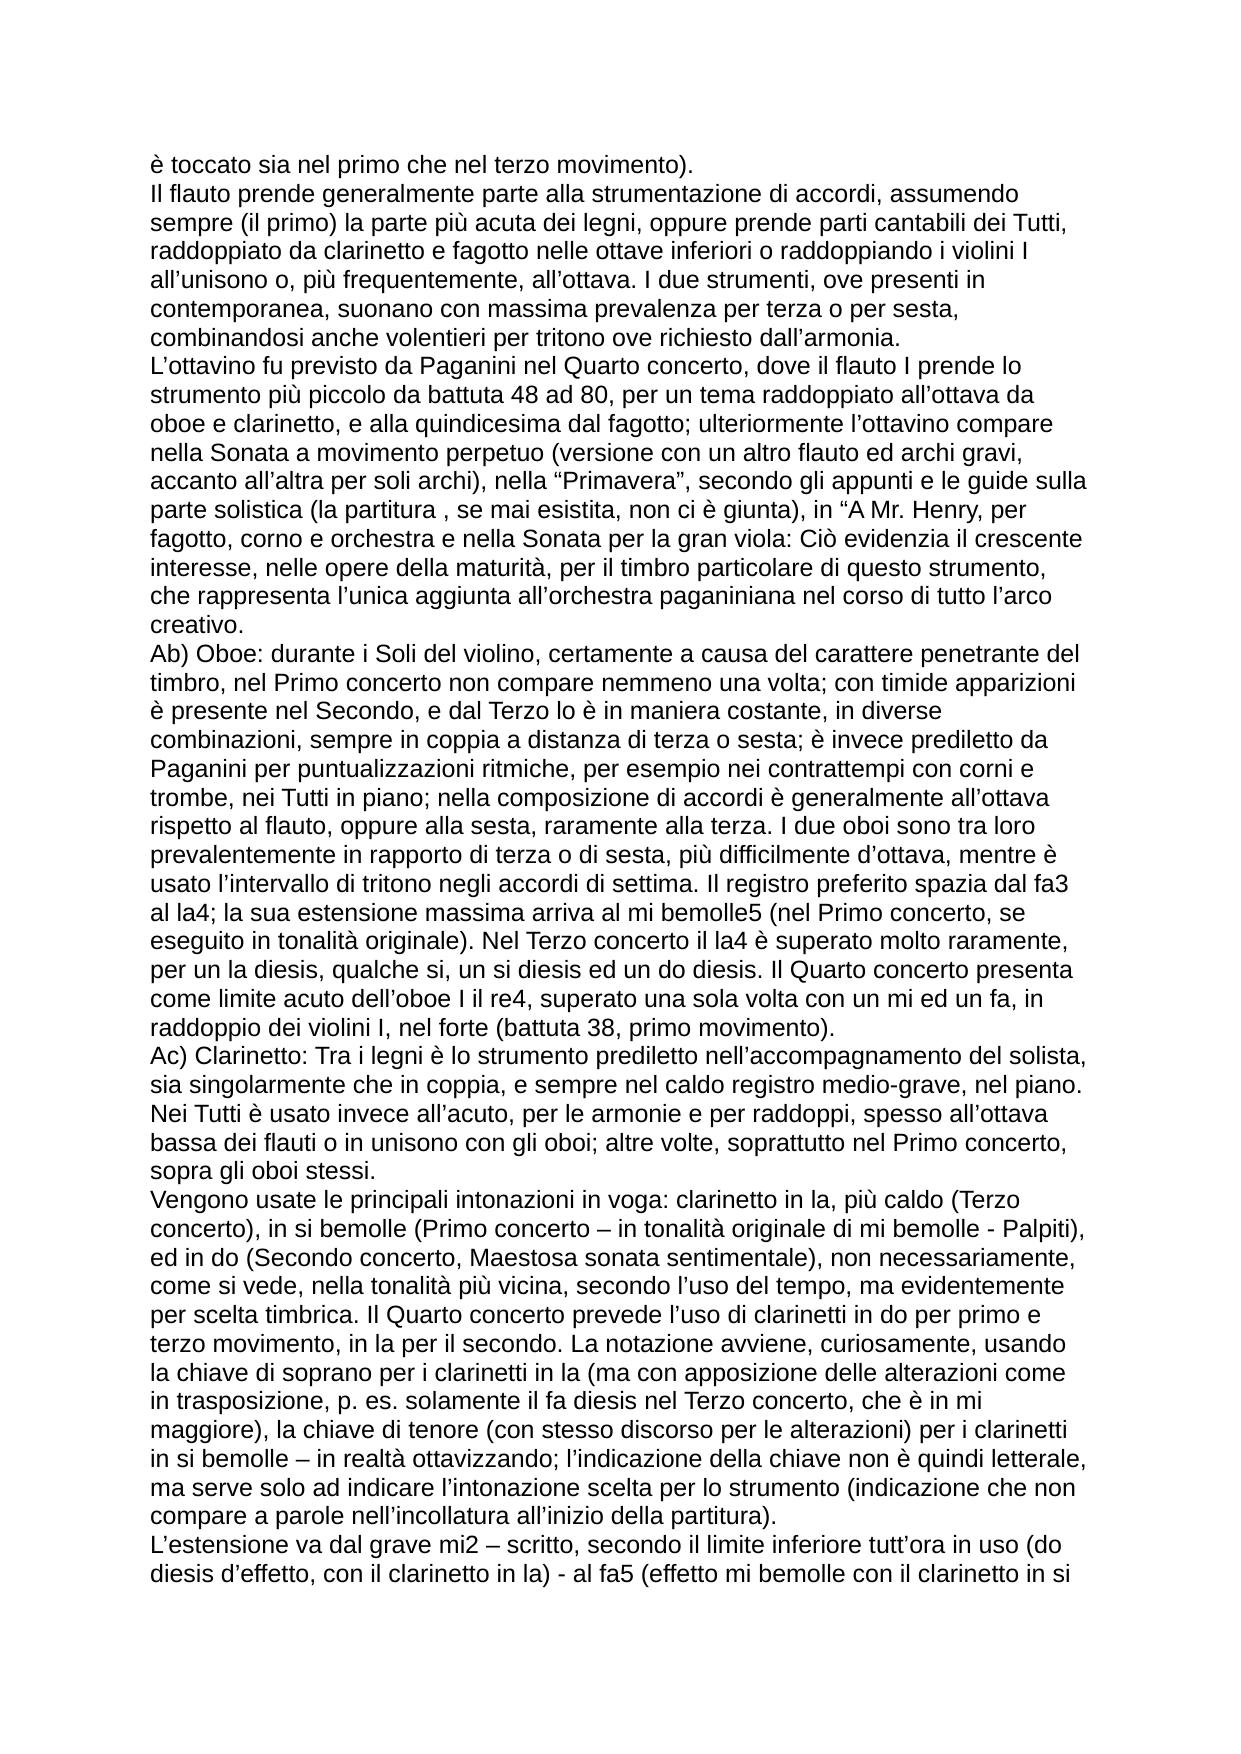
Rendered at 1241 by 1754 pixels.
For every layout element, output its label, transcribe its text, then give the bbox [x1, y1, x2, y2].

text Il flauto prende generalmente parte alla strumentazione di accordi, assumendo sempre (il primo) la parte più acuta dei legni, oppure prende parti cantabili dei Tutti, raddoppiato da clarinetto e fagotto nelle ottave inferiori o raddoppiando i violini I all’unisono o, più frequentemente, all’ottava. I due strumenti, ove presenti in contemporanea, suonano con massima prevalenza per terza o per sesta, combinandosi anche volentieri per tritono ove richiesto dall’armonia. [150, 236, 1090, 409]
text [150, 150, 1090, 236]
text Vengono usate le principali intonazioni in voga: clarinetto in la, più caldo (Terzo concerto), in si bemolle (Primo concerto – in tonalità originale di mi bemolle - Palpiti), ed in do (Secondo concerto, Maestosa sonata sentimentale), non necessariamente, come si vede, nella tonalità più vicina, secondo l’uso del tempo, ma evidentemente per scelta timbrica. Il Quarto concerto prevede l’uso di clarinetti in do per primo e terzo movimento, in la per il secondo. La notazione avviene, curiosamente, usando la chiave di soprano per i clarinetti in la (ma con apposizione delle alterazioni come in trasposizione, p. es. solamente il fa diesis nel Terzo concerto, che è in mi maggiore), la chiave di tenore (con stesso discorso per le alterazioni) per i clarinetti in si bemolle – in realtà ottavizzando; l’indicazione della chiave non è quindi letterale, ma serve solo ad indicare l’intonazione scelta per lo strumento (indicazione che non compare a parole nell’incollatura all’inizio della partitura). [150, 1242, 1090, 1587]
text L’ottavino fu previsto da Paganini nel Quarto concerto, dove il flauto I prende lo strumento più piccolo da battuta 48 ad 80, per un tema raddoppiato all’ottava da oboe e clarinetto, e alla quindicesima dal fagotto; ulteriormente l’ottavino compare nella Sonata a movimento perpetuo (versione con un altro flauto ed archi gravi, accanto all’altra per soli archi), nella “Primavera”, secondo gli appunti e le guide sulla parte solistica (la partitura , se mai esistita, non ci è giunta), in “A Mr. Henry, per fagotto, corno e orchestra e nella Sonata per la gran viola: Ciò evidenzia il crescente interesse, nelle opere della maturità, per il timbro particolare di questo strumento, che rappresenta l’unica aggiunta all’orchestra paganiniana nel corso di tutto l’arco creativo. [150, 409, 1090, 696]
text Ac) Clarinetto: Tra i legni è lo strumento prediletto nell’accompagnamento del solista, sia singolarmente che in coppia, e sempre nel caldo registro medio-grave, nel piano. Nei Tutti è usato invece all’acuto, per le armonie e per raddoppi, spesso all’ottava bassa dei flauti o in unisono con gli oboi; altre volte, soprattutto nel Primo concerto, sopra gli oboi stessi. [150, 1099, 1090, 1242]
text Ab) Oboe: durante i Soli del violino, certamente a causa del carattere penetrante del timbro, nel Primo concerto non compare nemmeno una volta; con timide apparizioni è presente nel Secondo, e dal Terzo lo è in maniera costante, in diverse combinazioni, sempre in coppia a distanza di terza o sesta; è invece prediletto da Paganini per puntualizzazioni ritmiche, per esempio nei contrattempi con corni e trombe, nei Tutti in piano; nella composizione di accordi è generalmente all’ottava rispetto al flauto, oppure alla sesta, raramente alla terza. I due oboi sono tra loro prevalentemente in rapporto di terza o di sesta, più difficilmente d’ottava, mentre è usato l’intervallo di tritono negli accordi di settima. Il registro preferito spazia dal fa3 al la4; la sua estensione massima arriva al mi bemolle5 (nel Primo concerto, se eseguito in tonalità originale). Nel Terzo concerto il la4 è superato molto raramente, per un la diesis, qualche si, un si diesis ed un do diesis. Il Quarto concerto presenta come limite acuto dell’oboe I il re4, superato una sola volta con un mi ed un fa, in raddoppio dei violini I, nel forte (battuta 38, primo movimento). [150, 696, 1090, 1099]
